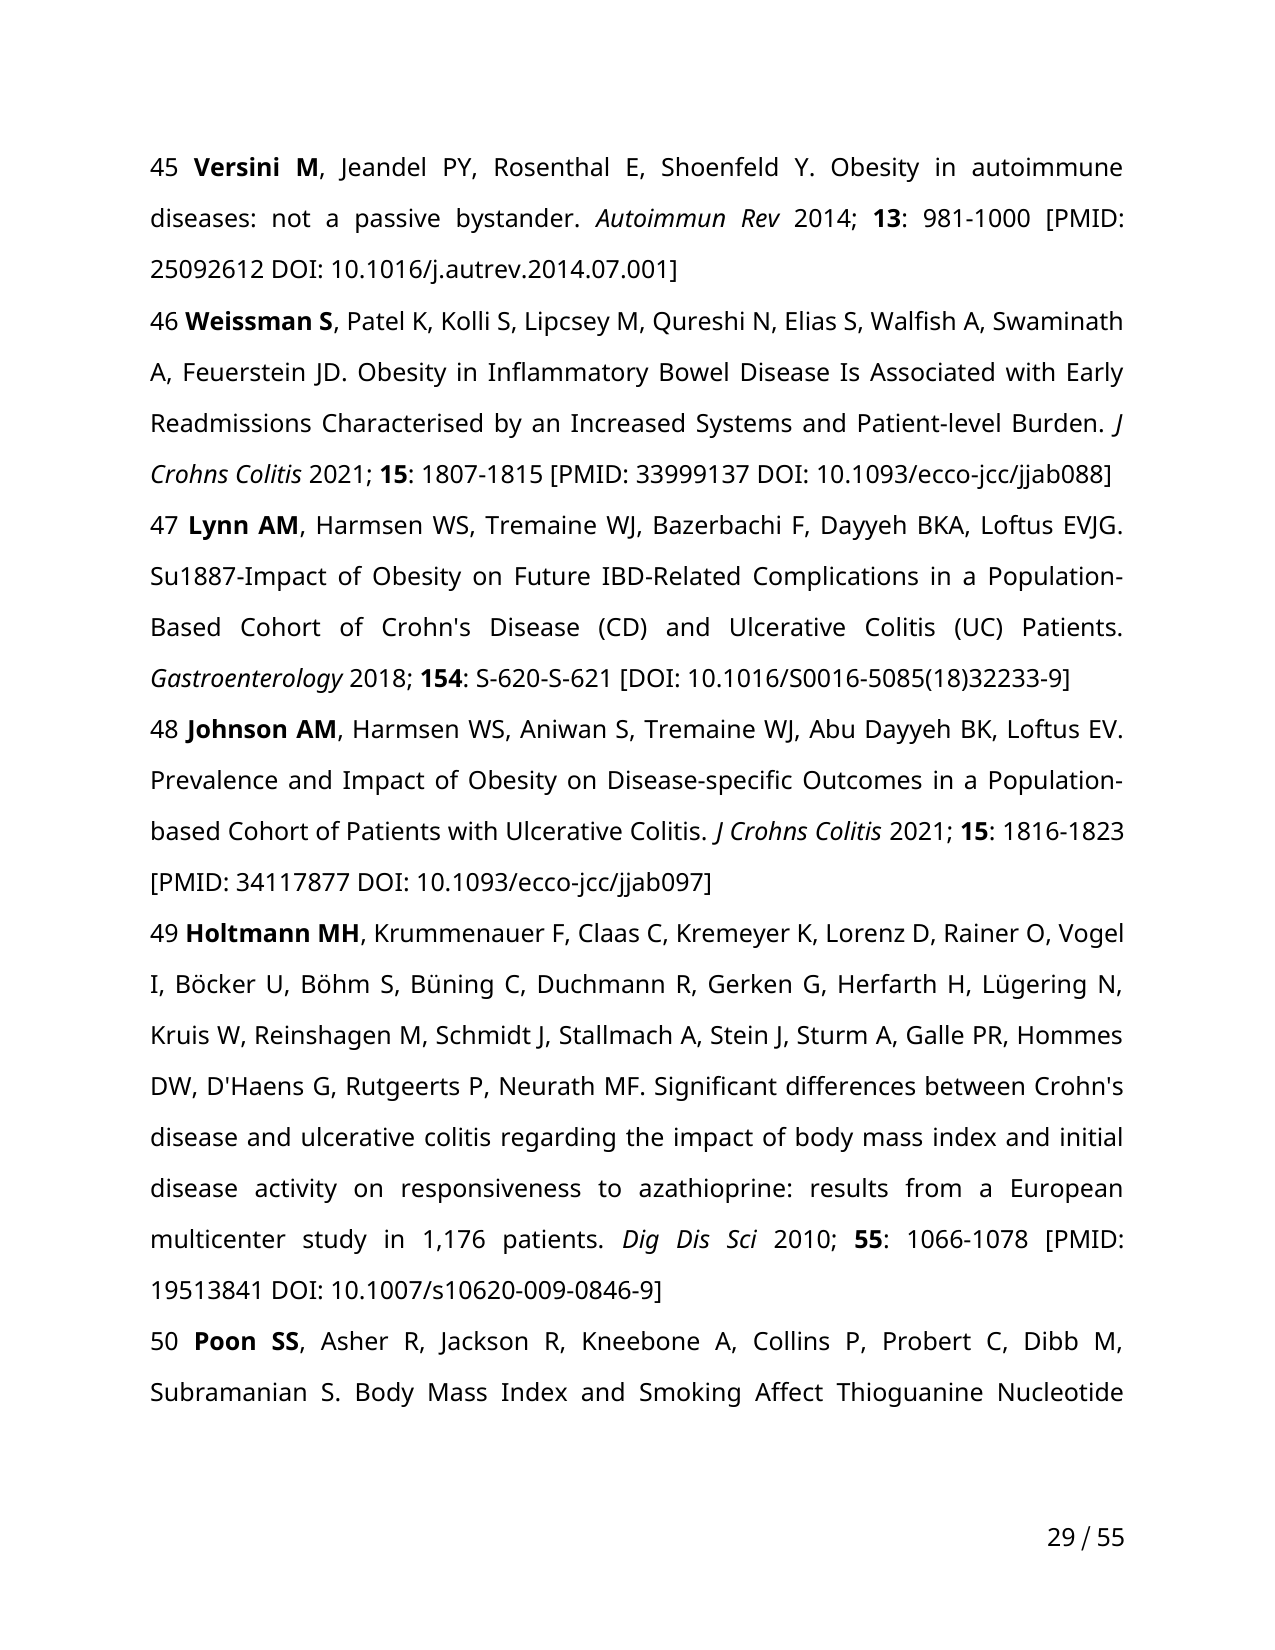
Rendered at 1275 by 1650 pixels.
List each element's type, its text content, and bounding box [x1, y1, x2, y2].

text 45 Versini M, Jeandel PY, Rosenthal E, Shoenfeld Y. Obesity in autoimmune diseases: not a passive bystander. Autoimmun Rev 2014; 13: 981-1000 [PMID: 25092612 DOI: 10.1016/j.autrev.2014.07.001] [150, 150, 1125, 286]
text 49 Holtmann MH, Krummenauer F, Claas C, Kremeyer K, Lorenz D, Rainer O, Vogel I, Böcker U, Böhm S, Büning C, Duchmann R, Gerken G, Herfarth H, Lügering N, Kruis W, Reinshagen M, Schmidt J, Stallmach A, Stein J, Sturm A, Galle PR, Hommes DW, D'Haens G, Rutgeerts P, Neurath MF. Significant differences between Crohn's disease and ulcerative colitis regarding the impact of body mass index and initial disease activity on responsiveness to azathioprine: results from a European multicenter study in 1,176 patients. Dig Dis Sci 2010; 55: 1066-1078 [PMID: 19513841 DOI: 10.1007/s10620-009-0846-9] [150, 916, 1125, 1307]
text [150, 1324, 1125, 1409]
text 47 Lynn AM, Harmsen WS, Tremaine WJ, Bazerbachi F, Dayyeh BKA, Loftus EVJG. Su1887-Impact of Obesity on Future IBD-Related Complications in a Population-Based Cohort of Crohn's Disease (CD) and Ulcerative Colitis (UC) Patients. Gastroenterology 2018; 154: S-620-S-621 [DOI: 10.1016/S0016-5085(18)32233-9] [150, 507, 1125, 694]
text 48 Johnson AM, Harmsen WS, Aniwan S, Tremaine WJ, Abu Dayyeh BK, Loftus EV. Prevalence and Impact of Obesity on Disease-specific Outcomes in a Population-based Cohort of Patients with Ulcerative Colitis. J Crohns Colitis 2021; 15: 1816-1823 [PMID: 34117877 DOI: 10.1093/ecco-jcc/jjab097] [150, 711, 1125, 899]
text 46 Weissman S, Patel K, Kolli S, Lipcsey M, Qureshi N, Elias S, Walfish A, Swaminath A, Feuerstein JD. Obesity in Inflammatory Bowel Disease Is Associated with Early Readmissions Characterised by an Increased Systems and Patient-level Burden. J Crohns Colitis 2021; 15: 1807-1815 [PMID: 33999137 DOI: 10.1093/ecco-jcc/jjab088] [150, 303, 1125, 490]
